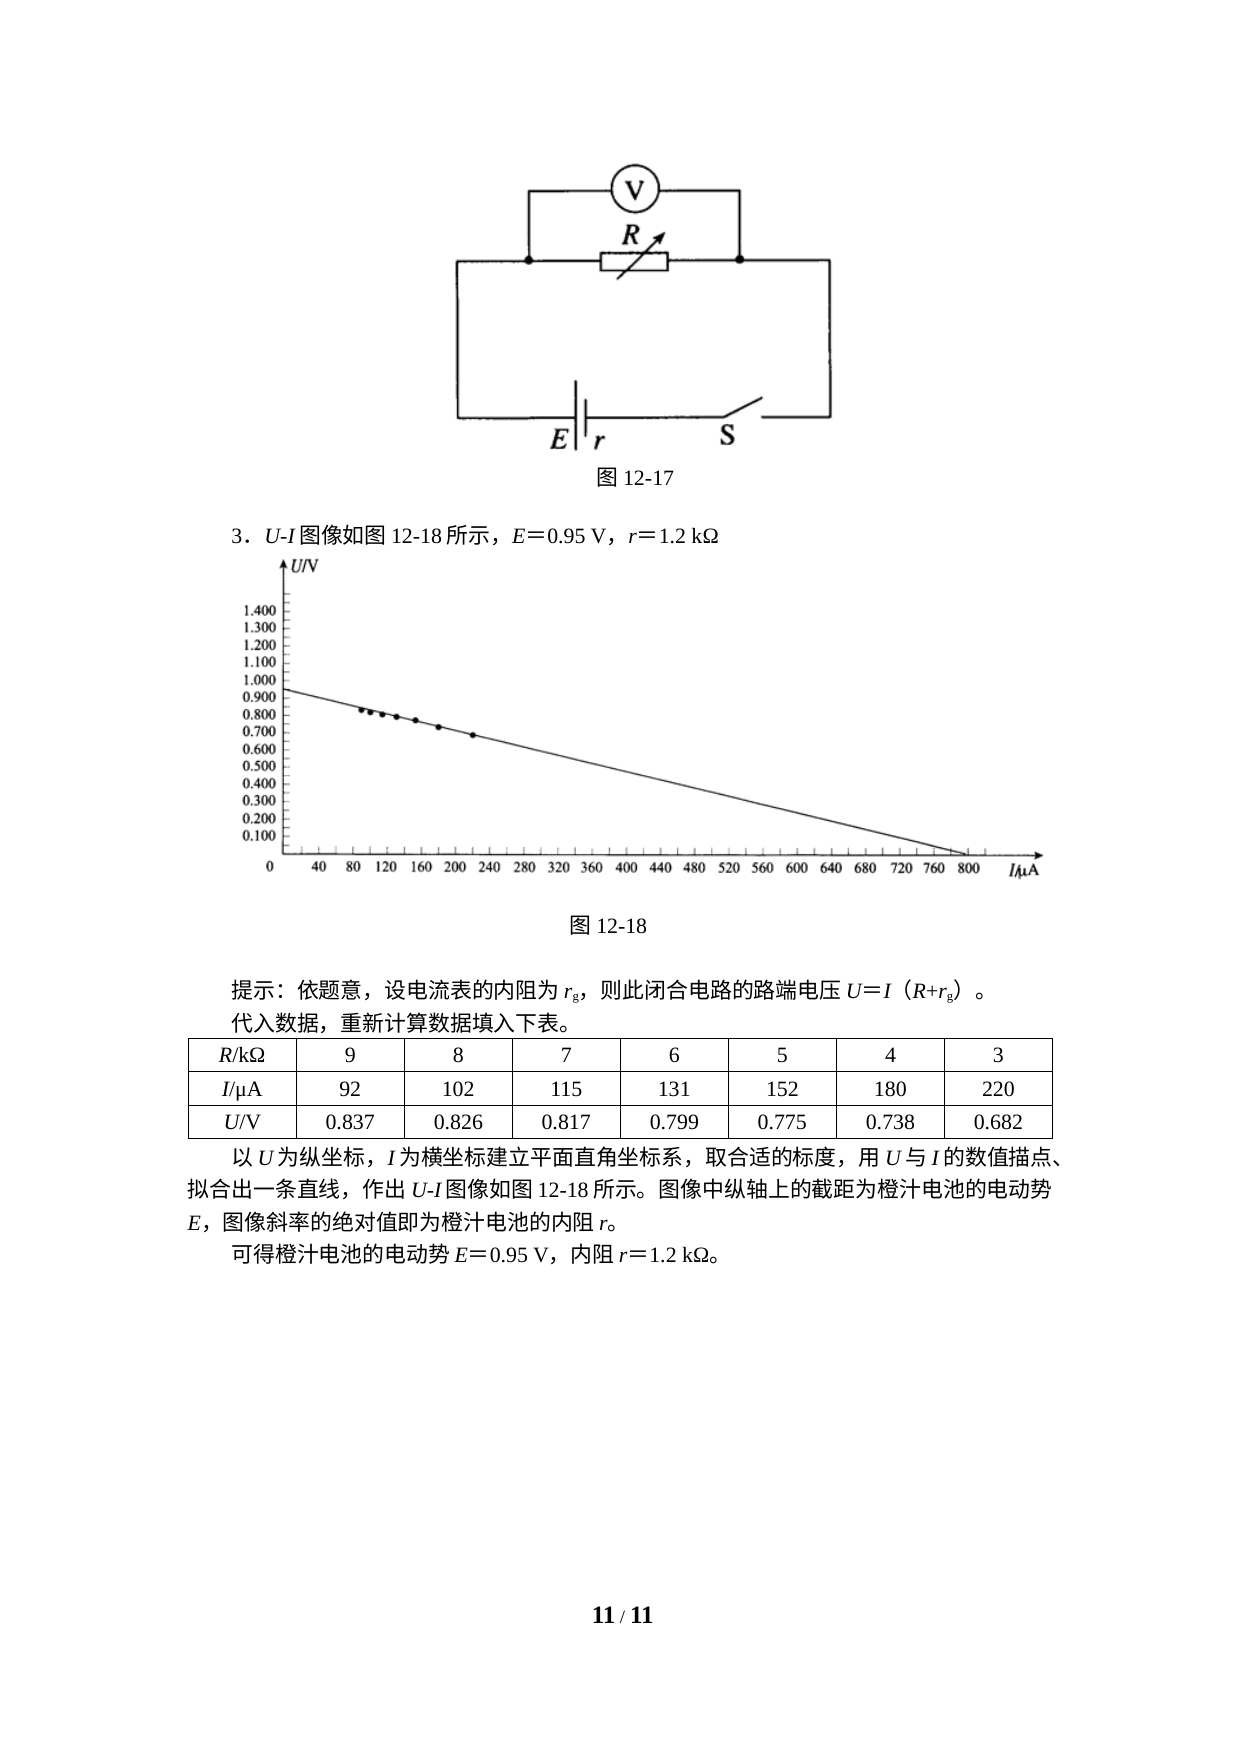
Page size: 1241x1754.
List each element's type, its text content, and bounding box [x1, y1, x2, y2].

table_cell 0.799 [621, 1106, 728, 1138]
picture [448, 160, 836, 458]
table_cell U/V [189, 1106, 296, 1138]
table_header 3 [945, 1039, 1052, 1071]
table_cell 220 [945, 1072, 1052, 1105]
table_cell 92 [297, 1072, 404, 1105]
table_cell 0.817 [513, 1106, 620, 1138]
table_cell 0.826 [405, 1106, 512, 1138]
table_header 4 [837, 1039, 944, 1071]
text 3．U-I图像如图12-18所示，E＝0.95 V，r＝1.2 kΩ [187, 518, 1053, 550]
picture [231, 550, 1055, 893]
table_cell 0.738 [837, 1106, 944, 1138]
table_cell 115 [513, 1072, 620, 1105]
text 可得橙汁电池的电动势E＝0.95 V，内阻r＝1.2 kΩ。 [187, 1237, 1053, 1269]
table_header 7 [513, 1039, 620, 1071]
text 提示：依题意，设电流表的内阻为rg，则此闭合电路的路端电压U＝I（R+rg）。 [187, 973, 1053, 1005]
table_cell 0.682 [945, 1106, 1052, 1138]
table_header 9 [297, 1039, 404, 1071]
table_cell 180 [837, 1072, 944, 1105]
table_header 6 [621, 1039, 728, 1071]
table_cell 152 [729, 1072, 836, 1105]
text 代入数据，重新计算数据填入下表。 [187, 1005, 1053, 1038]
table_header 5 [729, 1039, 836, 1071]
table_cell 0.837 [297, 1106, 404, 1138]
table_header R/kΩ [189, 1039, 296, 1071]
text 以U为纵坐标，I为横坐标建立平面直角坐标系，取合适的标度，用U与I的数值描点、拟合出一条直线，作出U-I图像如图12-18所示。图像中纵轴上的截距为橙汁电池的电动势E，图像斜率的绝对值即为橙汁电池的内阻r。 [187, 1139, 1053, 1237]
table_cell I/μA [189, 1072, 296, 1105]
table_header 8 [405, 1039, 512, 1071]
table_cell 102 [405, 1072, 512, 1105]
table_cell 0.775 [729, 1106, 836, 1138]
table_cell 131 [621, 1072, 728, 1105]
